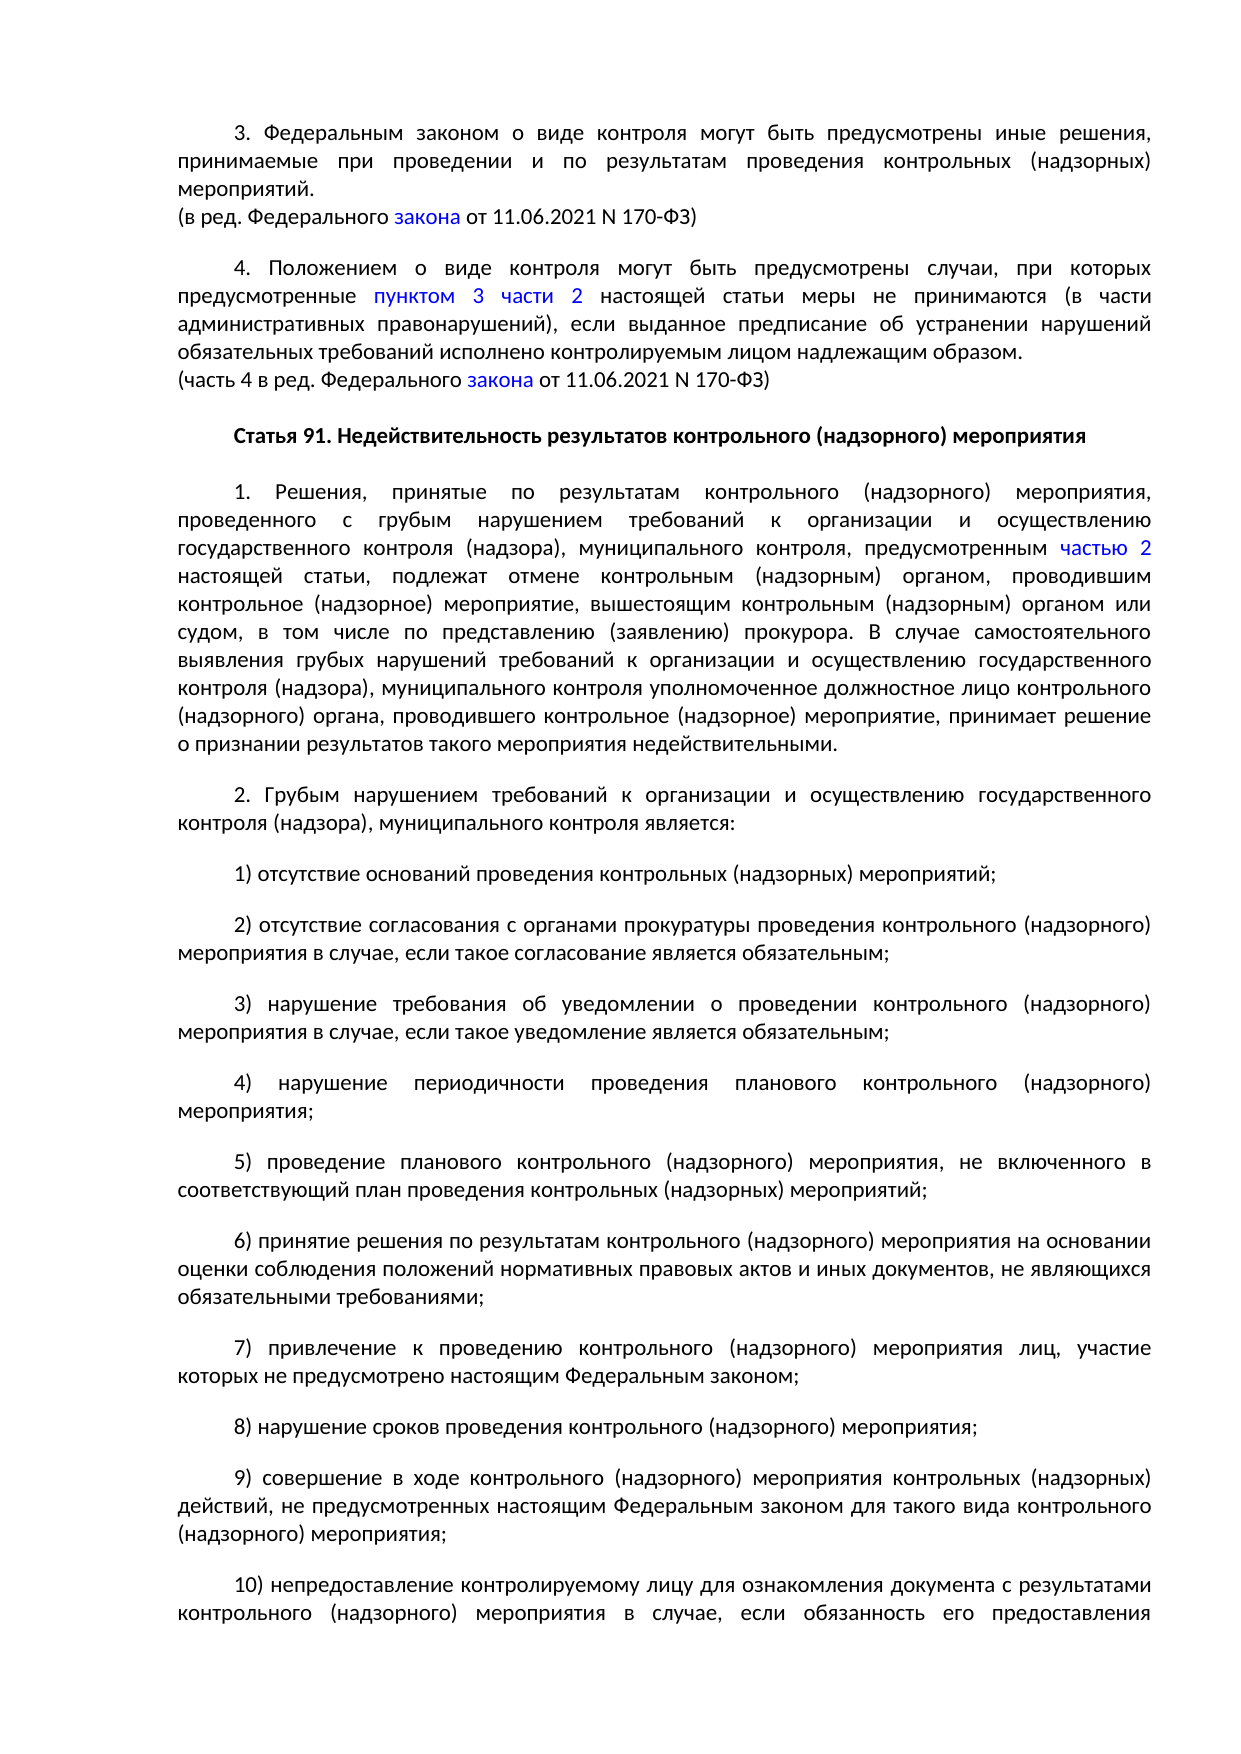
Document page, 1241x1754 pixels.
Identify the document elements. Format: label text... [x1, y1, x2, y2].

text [177, 1570, 1152, 1626]
text 8) нарушение сроков проведения контрольного (надзорного) мероприятия; [177, 1412, 1152, 1440]
text 1. Решения, принятые по результатам контрольного (надзорного) мероприятия, проведенного с грубым нарушением требований к организации и осуществлению государственного контроля (надзора), муниципального контроля, предусмотренным частью 2 настоящей статьи, подлежат отмене контрольным (надзорным) органом, проводившим контрольное (надзорное) мероприятие, вышестоящим контрольным (надзорным) органом или судом, в том числе по представлению (заявлению) прокурора. В случае самостоятельного выявления грубых нарушений требований к организации и осуществлению государственного контроля (надзора), муниципального контроля уполномоченное должностное лицо контрольного (надзорного) органа, проводившего контрольное (надзорное) мероприятие, принимает решение о признании результатов такого мероприятия недействительными. [177, 477, 1152, 757]
text 9) совершение в ходе контрольного (надзорного) мероприятия контрольных (надзорных) действий, не предусмотренных настоящим Федеральным законом для такого вида контрольного (надзорного) мероприятия; [177, 1463, 1152, 1547]
text 4. Положением о виде контроля могут быть предусмотрены случаи, при которых предусмотренные пунктом 3 части 2 настоящей статьи меры не принимаются (в части административных правонарушений), если выданное предписание об устранении нарушений обязательных требований исполнено контролируемым лицом надлежащим образом. [177, 253, 1152, 365]
title Статья 91. Недействительность результатов контрольного (надзорного) мероприятия [177, 421, 1152, 449]
text 3. Федеральным законом о виде контроля могут быть предусмотрены иные решения, принимаемые при проведении и по результатам проведения контрольных (надзорных) мероприятий. [177, 118, 1152, 202]
text (часть 4 в ред. Федерального закона от 11.06.2021 N 170-ФЗ) [177, 365, 1152, 393]
text 4) нарушение периодичности проведения планового контрольного (надзорного) мероприятия; [177, 1068, 1152, 1124]
text (в ред. Федерального закона от 11.06.2021 N 170-ФЗ) [177, 202, 1152, 230]
text 2. Грубым нарушением требований к организации и осуществлению государственного контроля (надзора), муниципального контроля является: [177, 780, 1152, 836]
text 3) нарушение требования об уведомлении о проведении контрольного (надзорного) мероприятия в случае, если такое уведомление является обязательным; [177, 989, 1152, 1045]
text 7) привлечение к проведению контрольного (надзорного) мероприятия лиц, участие которых не предусмотрено настоящим Федеральным законом; [177, 1333, 1152, 1389]
text 5) проведение планового контрольного (надзорного) мероприятия, не включенного в соответствующий план проведения контрольных (надзорных) мероприятий; [177, 1147, 1152, 1203]
text 6) принятие решения по результатам контрольного (надзорного) мероприятия на основании оценки соблюдения положений нормативных правовых актов и иных документов, не являющихся обязательными требованиями; [177, 1226, 1152, 1310]
text 1) отсутствие оснований проведения контрольных (надзорных) мероприятий; [177, 859, 1152, 887]
text 2) отсутствие согласования с органами прокуратуры проведения контрольного (надзорного) мероприятия в случае, если такое согласование является обязательным; [177, 910, 1152, 966]
